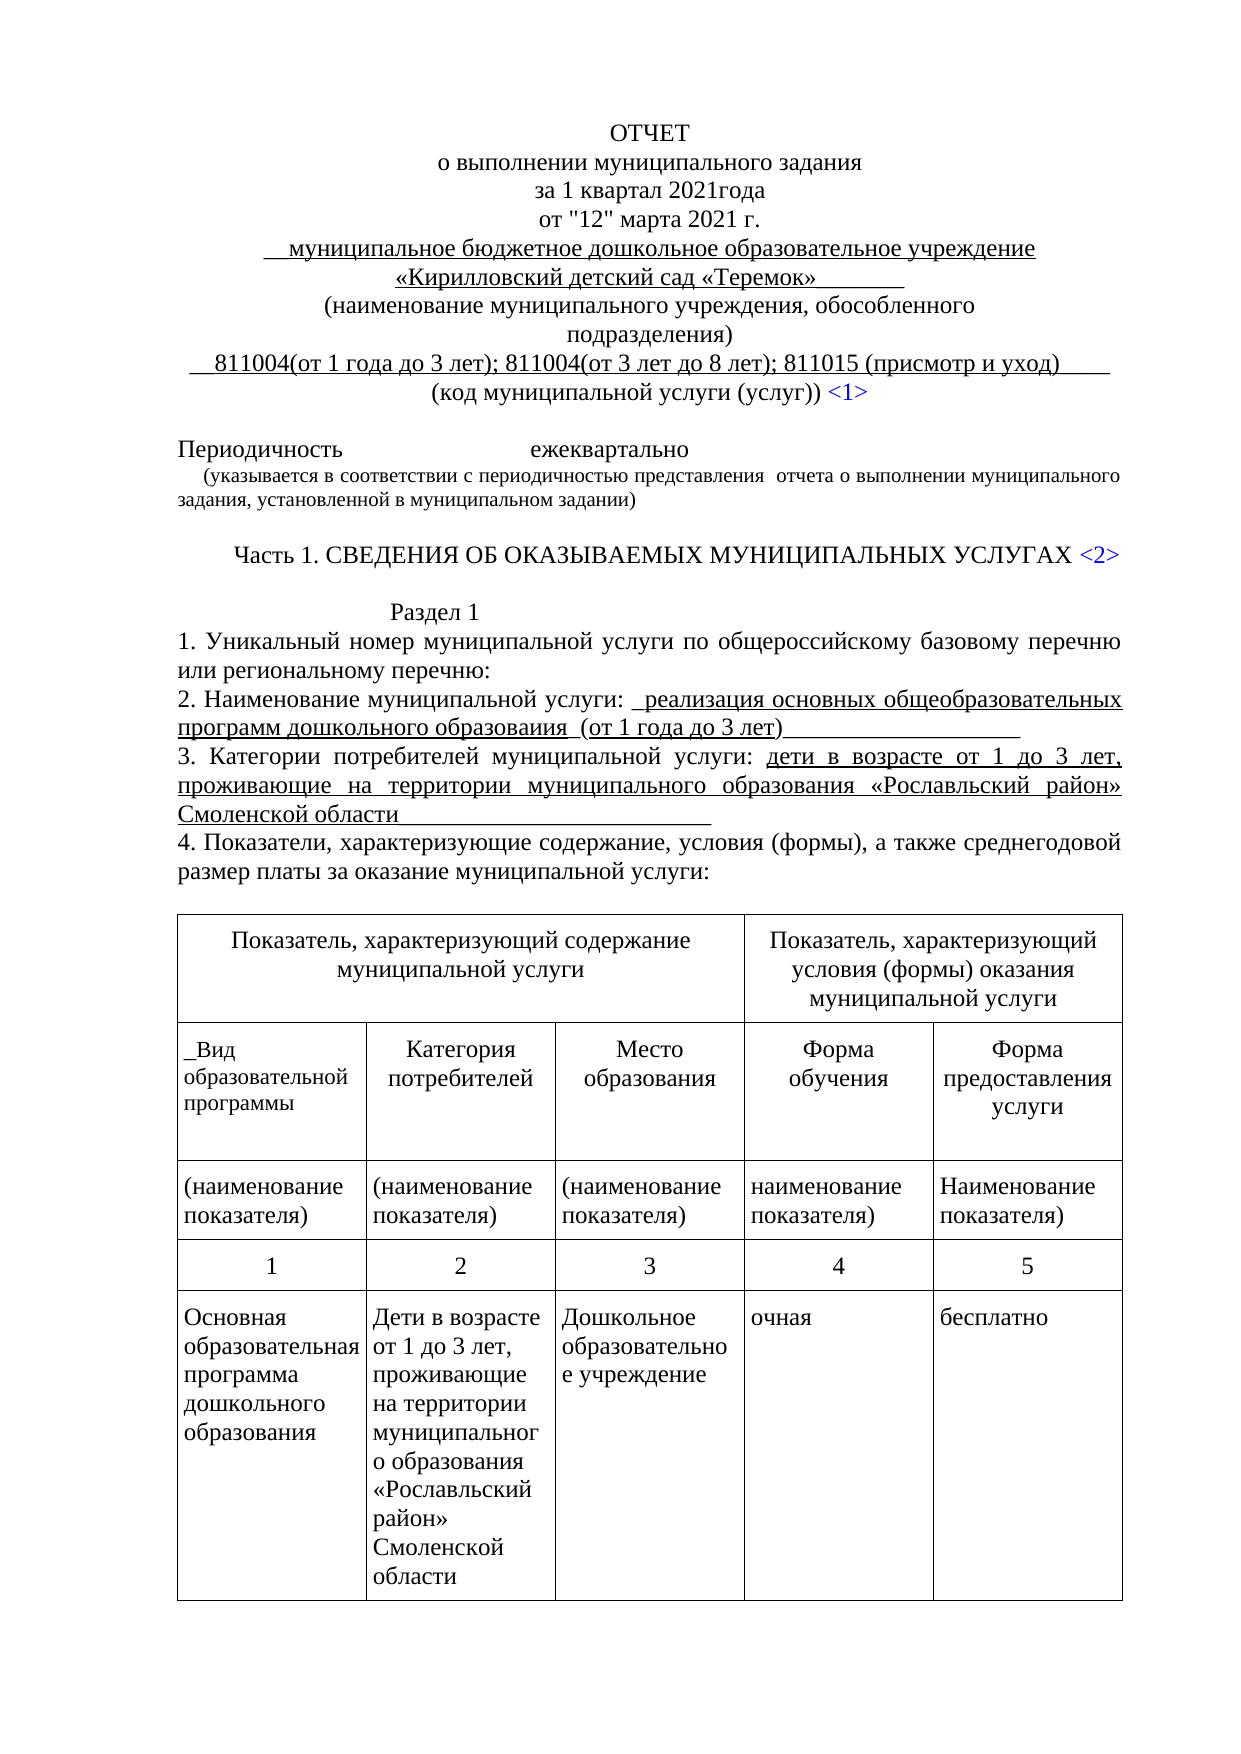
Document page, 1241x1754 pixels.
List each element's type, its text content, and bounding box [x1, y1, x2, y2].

table_cell (наименование показателя) [367, 1161, 555, 1239]
text от "12" марта 2021 г. [177, 204, 1122, 233]
table_cell 1 [178, 1240, 366, 1290]
table_cell Дошкольное образовательное учреждение [556, 1291, 744, 1600]
text 2. Наименование муниципальной услуги: _реализация основных общеобразовательных программ дошкольного образоваиия_(от 1 года до 3 лет)___________________ [177, 684, 1122, 741]
table_cell 2 [367, 1240, 555, 1290]
text __811004(от 1 года до 3 лет); 811004(от 3 лет до 8 лет); 811015 (присмотр и уход)____ [177, 348, 1122, 377]
table_cell наименование показателя) [745, 1161, 933, 1239]
table_cell Форма предоставления услуги [934, 1023, 1122, 1159]
table_cell 4 [745, 1240, 933, 1290]
table_header Показатель, характеризующий условия (формы) оказания муниципальной услуги [745, 915, 1122, 1022]
text Раздел 1 [177, 597, 1122, 626]
text о выполнении муниципального задания [177, 147, 1122, 176]
table_cell Форма обучения [745, 1023, 933, 1159]
text 3. Категории потребителей муниципальной услуги: дети в возрасте от 1 до 3 лет, проживающие на территории муниципального образования «Рославльский район» Смоленской области_________________________ [177, 741, 1122, 795]
text подразделения) [177, 319, 1122, 348]
text __муниципальное бюджетное дошкольное образовательное учреждение «Кирилловский детский сад «Теремок»_______ [177, 233, 1122, 291]
text ОТЧЕТ [177, 118, 1122, 147]
text (указывается в соответствии с периодичностью представления отчета о выполнении муниципального задания, установленной в муниципальном задании) [177, 463, 1122, 511]
text (наименование муниципального учреждения, обособленного [177, 291, 1122, 319]
table_cell Наименование показателя) [934, 1161, 1122, 1239]
text 3. Категории потребителей муниципальной услуги: дети в возрасте от 1 до 3 лет, проживающие на территории муниципального образования «Рославльский район» Смоленской области_________________________ [177, 796, 1122, 827]
table_cell Категория потребителей [367, 1023, 555, 1159]
text Периодичность ежеквартально [177, 434, 1122, 463]
table_cell Место образования [556, 1023, 744, 1159]
table_cell _Вид образовательной программы [178, 1023, 366, 1159]
table_header Показатель, характеризующий содержание муниципальной услуги [178, 915, 744, 1022]
table_cell очная [745, 1291, 933, 1600]
text (код муниципальной услуги (услуг)) <1> [177, 377, 1122, 406]
text за 1 квартал 2021года [177, 176, 1122, 204]
table_cell (наименование показателя) [178, 1161, 366, 1239]
table_cell 3 [556, 1240, 744, 1290]
text 4. Показатели, характеризующие содержание, условия (формы), а также среднегодовой размер платы за оказание муниципальной услуги: [177, 827, 1122, 885]
table_cell Основная образовательная программа дошкольного образования [178, 1291, 366, 1600]
text 1. Уникальный номер муниципальной услуги по общероссийскому базовому перечню или региональному перечню: [177, 626, 1122, 684]
table_cell 5 [934, 1240, 1122, 1290]
text Часть 1. СВЕДЕНИЯ ОБ ОКАЗЫВАЕМЫХ МУНИЦИПАЛЬНЫХ УСЛУГАХ <2> [177, 540, 1122, 569]
table_cell (наименование показателя) [556, 1161, 744, 1239]
table_cell бесплатно [934, 1291, 1122, 1600]
table_cell Дети в возрасте от 1 до 3 лет, проживающие на территории муниципального образования «Рославльский район» Смоленской области [367, 1291, 555, 1600]
